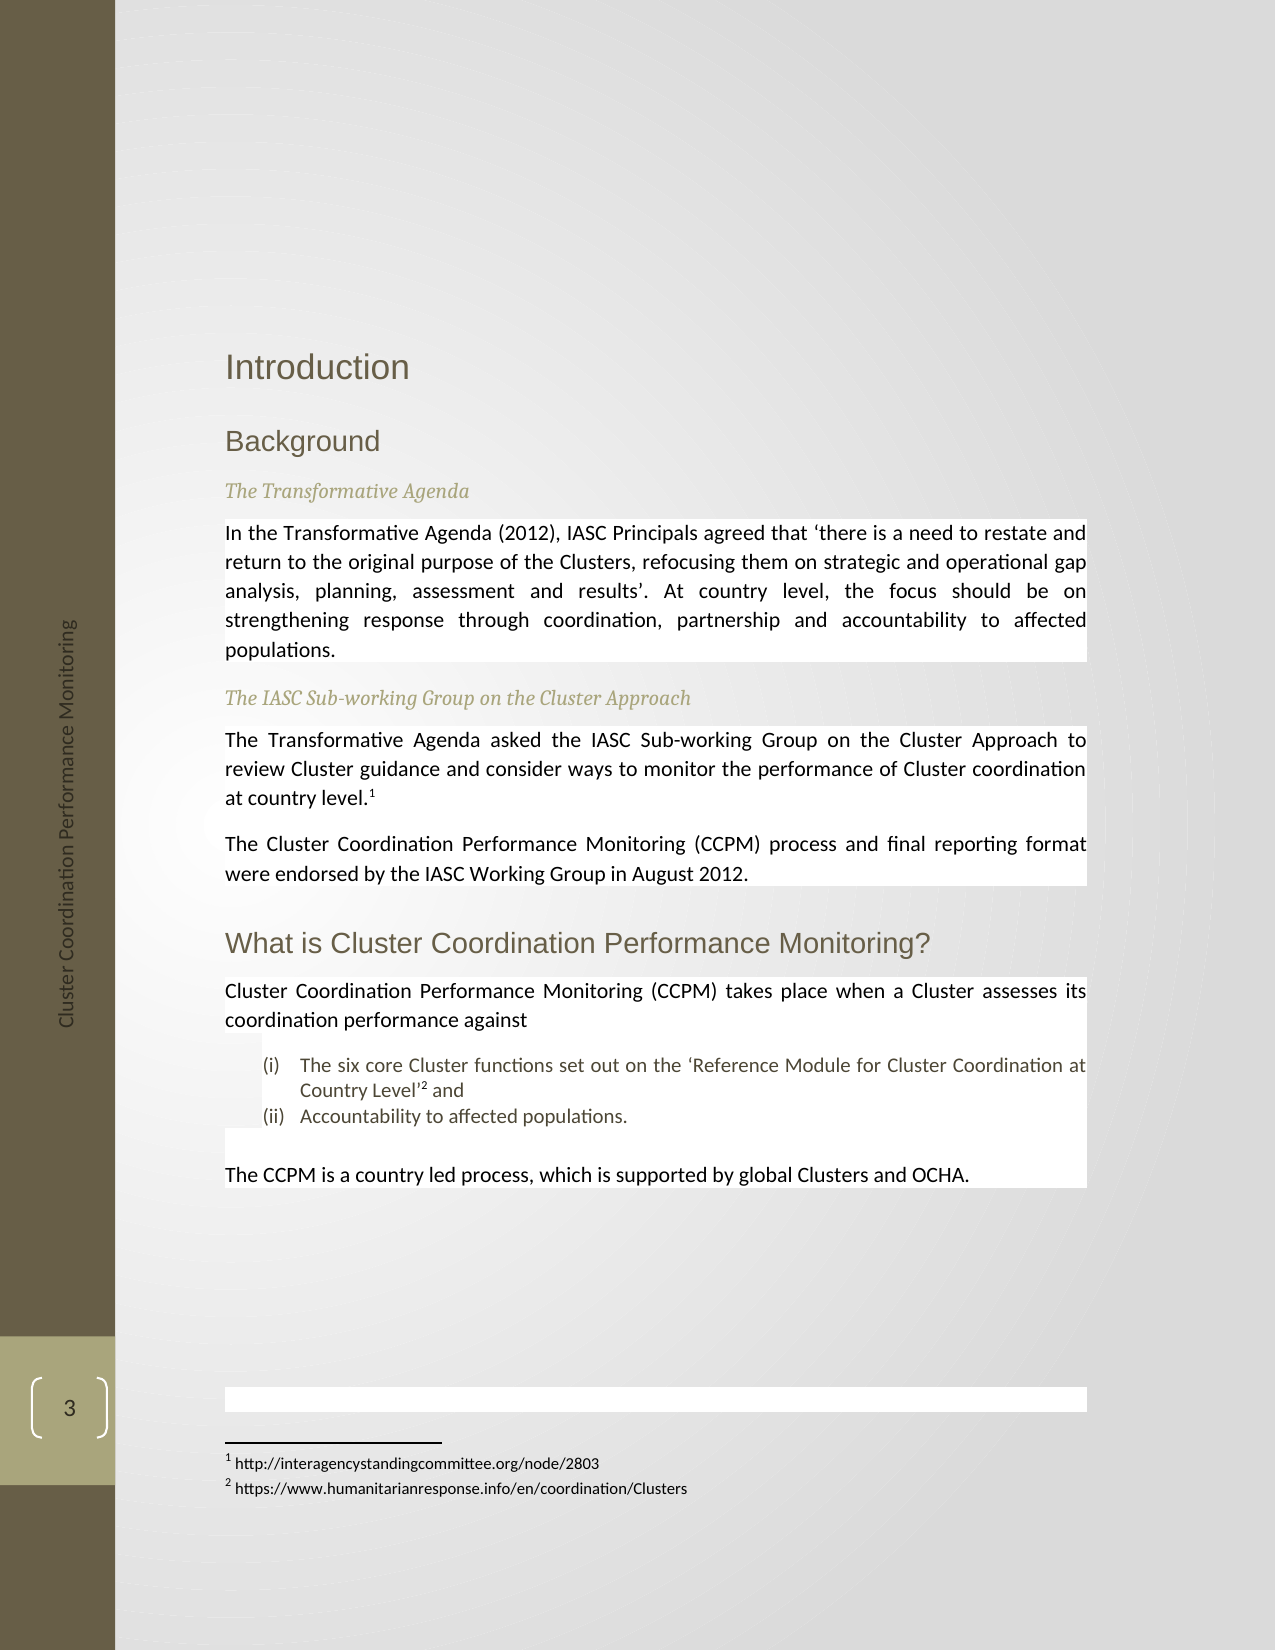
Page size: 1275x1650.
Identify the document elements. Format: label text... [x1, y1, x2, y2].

subtitle What is Cluster Coordination Performance Monitoring? [225, 927, 1087, 960]
subtitle The IASC Sub-working Group on the Cluster Approach [225, 686, 1087, 711]
text In the Transformative Agenda (2012), IASC Principals agreed that ‘there is a need to restate and return to the original purpose of the Clusters, refocusing them on strategic and operational gap analysis, planning, assessment and results’. At country level, the focus should be on strengthening response through coordination, partnership and accountability to affected populations. [225, 519, 1087, 662]
list The six core Cluster functions set out on the ‘Reference Module for Cluster Coordination at Country Level’ and [262, 1052, 1087, 1103]
subtitle Introduction [225, 346, 1087, 387]
text The Cluster Coordination Performance Monitoring (CCPM) process and final reporting format were endorsed by the IASC Working Group in August 2012. [225, 831, 1087, 886]
text Cluster Coordination Performance Monitoring (CCPM) takes place when a Cluster assesses its coordination performance against [225, 977, 1087, 1033]
subtitle The Transformative Agenda [225, 478, 1087, 504]
subtitle Background [225, 424, 1087, 458]
text The CCPM is a country led process, which is supported by global Clusters and OCHA. [225, 1162, 1087, 1188]
list Accountability to affected populations. [262, 1103, 1087, 1128]
text The Transformative Agenda asked the IASC Sub-working Group on the Cluster Approach to review Cluster guidance and consider ways to monitor the performance of Cluster coordination at country level. [225, 726, 1087, 811]
